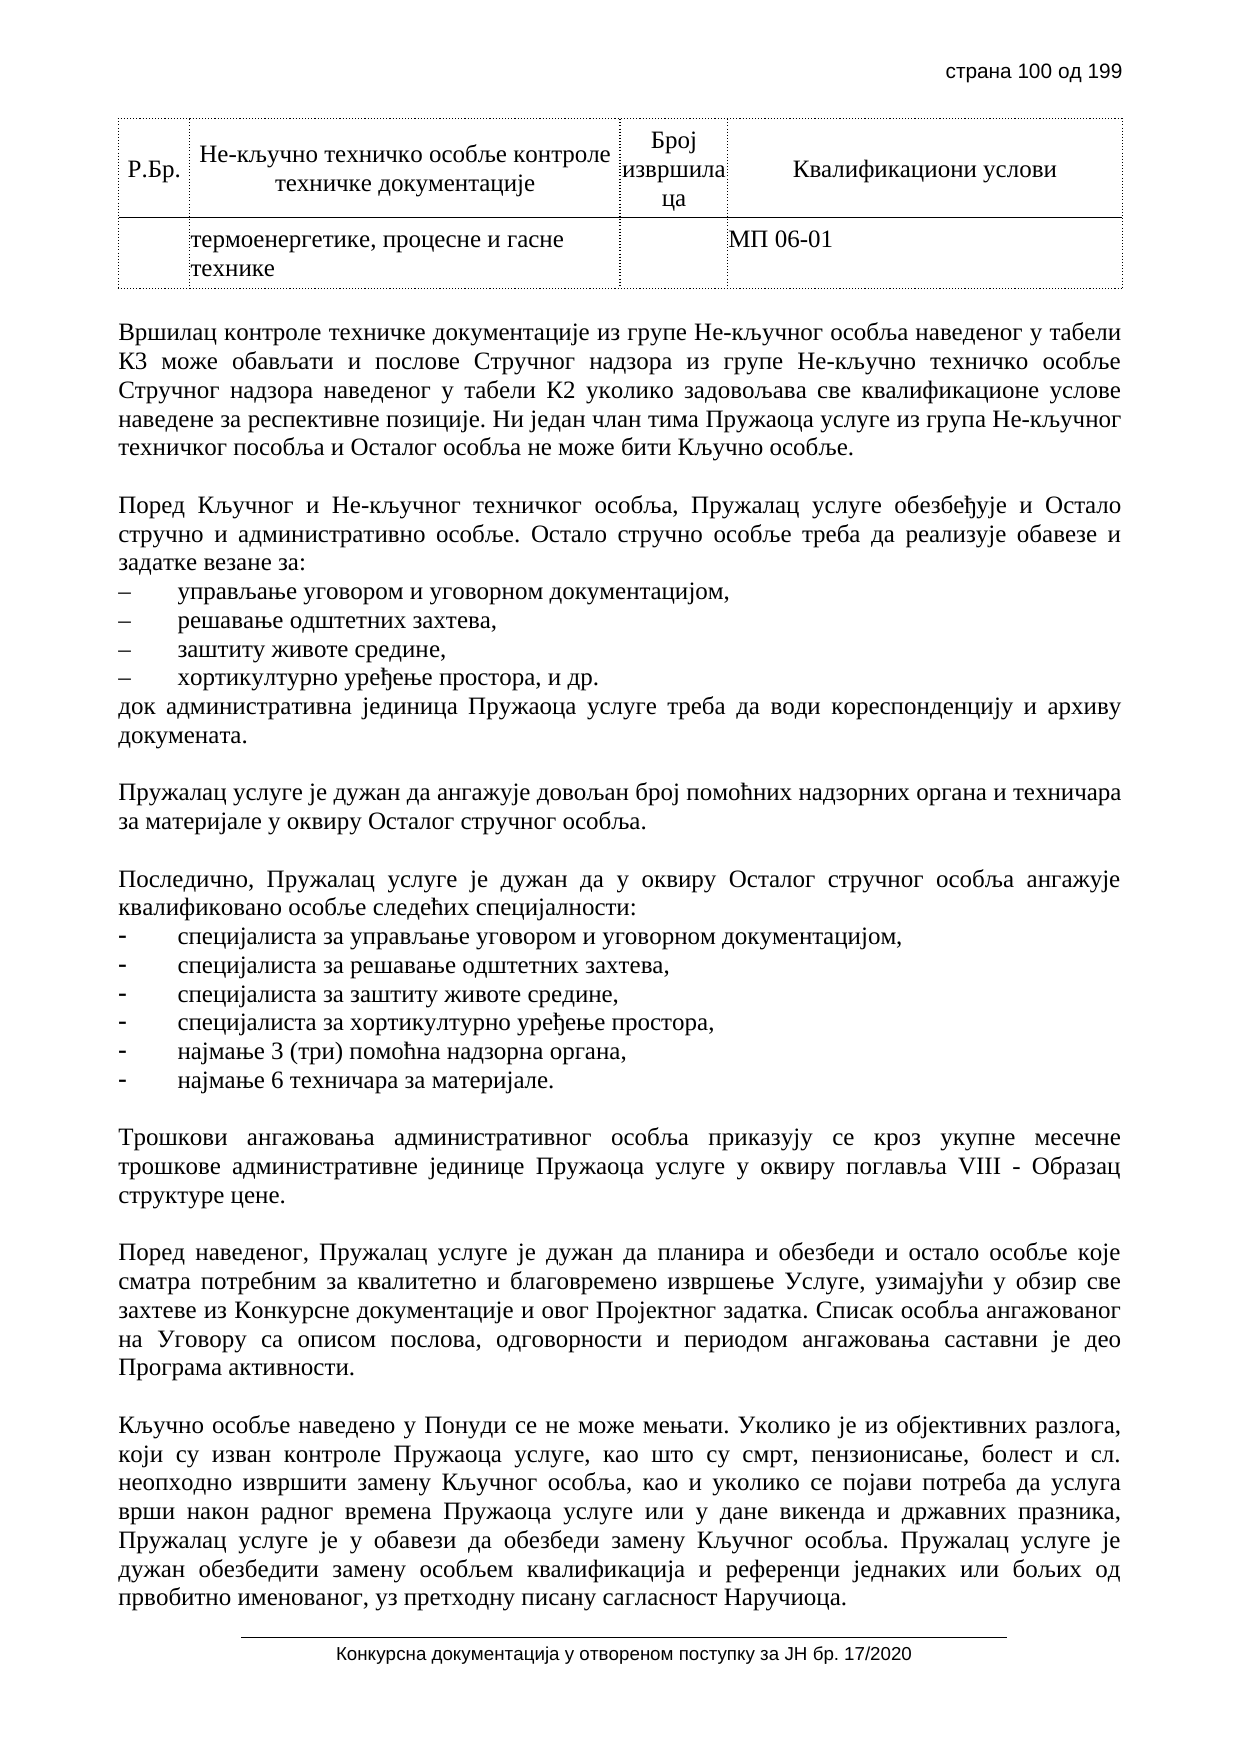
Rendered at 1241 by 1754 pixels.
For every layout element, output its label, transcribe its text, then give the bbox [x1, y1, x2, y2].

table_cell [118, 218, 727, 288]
list хортикултурно уређење простора, и др. [118, 662, 1122, 691]
text Поред наведеног, Пружалац услуге је дужан да планира и обезбеди и остало особље које сматра потребним за квалитетно и благовремено извршење Услуге, узимајући у обзир све захтеве из Конкурсне документације и овог Пројектног задатка. Списак особља ангажованог на Уговору са описом послова, одговорности и периодом ангажовања саставни је део Програма активности. [118, 1237, 1122, 1381]
list специјалиста за управљање уговором и уговорном документацијом, [118, 921, 1122, 950]
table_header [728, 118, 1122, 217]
list управљање уговором и уговорном документацијом, [118, 576, 1122, 605]
text док административна јединица Пружаоца услуге треба да води кореспонденцију и архиву докумената. [118, 691, 1122, 749]
text Кључно особље наведено у Понуди се не може мењати. Уколико је из објективних разлога, који су изван контроле Пружаоца услуге, као што су смрт, пензионисање, болест и сл. неопходно извршити замену Кључног особља, као и уколико се појави потреба да услуга врши након радног времена Пружаоца услуге или у дане викенда и државних празника, Пружалац услуге је у обавези да обезбеди замену Кључног особља. Пружалац услуге је дужан обезбедити замену особљем квалификација и референци једнаких или бољих од првобитно именованог, уз претходну писану сагласност Наручиоца. [118, 1410, 1122, 1611]
list специјалиста за решавање одштетних захтева, [118, 950, 1122, 979]
list специјалиста за заштиту животе средине, [118, 979, 1122, 1007]
list решавање одштетних захтева, [118, 605, 1122, 634]
text Трошкови ангажовања административног особља приказују се кроз укупне месечне трошкове административне јединице Пружаоца услуге у оквиру поглавља VIII - Образац структуре цене. [118, 1122, 1122, 1209]
list најмање 3 (три) помоћна надзорна органа, [118, 1036, 1122, 1065]
list специјалиста за хортикултурно уређење простора, [118, 1007, 1122, 1036]
text Последично, Пружалац услуге је дужан да у оквиру Осталог стручног особља ангажује квалификовано особље следећих специјалности: [118, 864, 1122, 921]
text Вршилац контроле техничке документације из групе Не-кључног особља наведеног у табели К3 може обављати и послове Стручног надзора из групе Не-кључно техничко особље Стручног надзора наведеног у табели К2 уколико задовољава све квалификационе услове наведене за респективне позиције. Ни један члан тима Пружаоца услуге из група Не-кључног техничког пособља и Осталог особља не може бити Кључно особље. [118, 317, 1122, 461]
list заштиту животе средине, [118, 634, 1122, 662]
text Пружалац услуге је дужан да ангажује довољан број помоћних надзорних органа и техничара за материјале у оквиру Осталог стручног особља. [118, 777, 1122, 835]
list најмање 6 техничара за материјале. [118, 1065, 1122, 1094]
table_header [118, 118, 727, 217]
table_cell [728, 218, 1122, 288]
text Поред Кључног и Не-кључног техничког особља, Пружалац услуге обезбеђује и Остало стручно и административно особље. Остало стручно особље треба да реализује обавезе и задатке везане за: [118, 490, 1122, 576]
